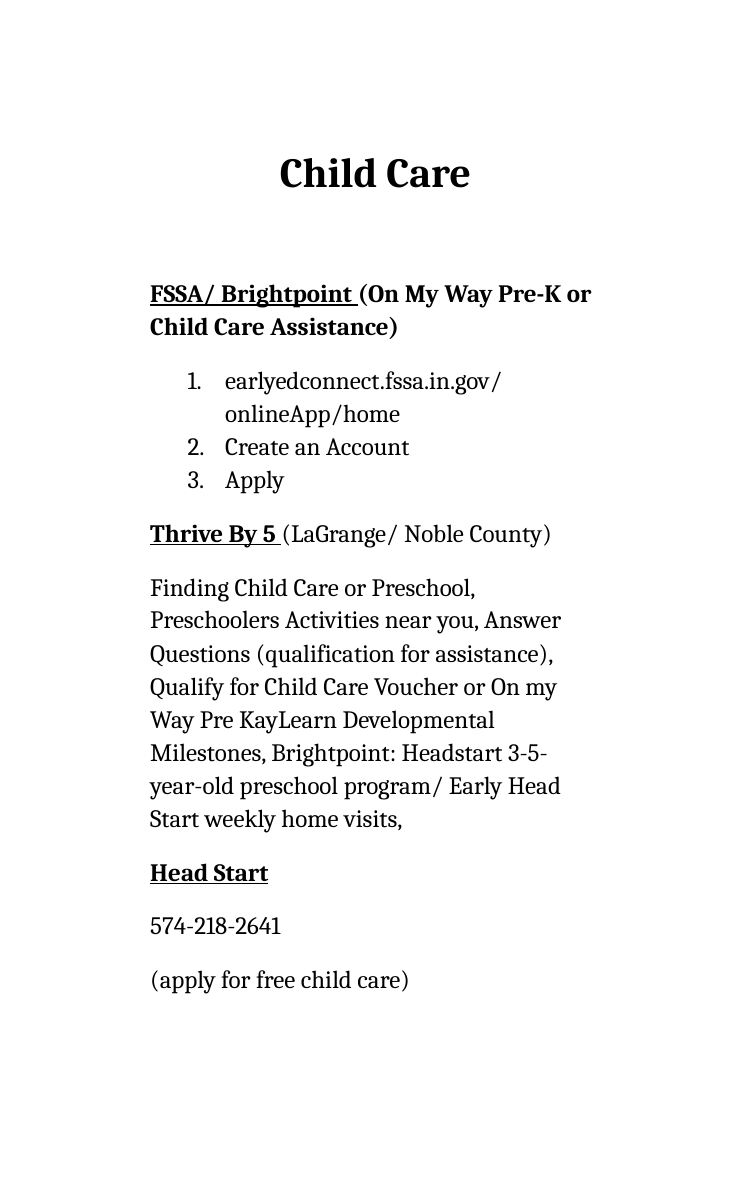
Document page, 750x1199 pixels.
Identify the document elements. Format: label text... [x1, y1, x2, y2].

text FSSA/ Brightpoint (On My Way Pre-K or Child Care Assistance) [150, 280, 600, 342]
text Child Care [150, 150, 600, 198]
list earlyedconnect.fssa.in.gov/onlineApp/home [187, 367, 600, 428]
text Head Start [150, 858, 600, 887]
list Create an Account [187, 433, 600, 461]
text Thrive By 5 (LaGrange/ Noble County) [150, 519, 600, 548]
text Finding Child Care or Preschool, Preschoolers Activities near you, Answer Questions (qualification for assistance), Qualify for Child Care Voucher or On my Way Pre KayLearn Developmental Milestones, Brightpoint: Headstart 3-5-year-old preschool program/ Early Head Start weekly home visits, [150, 573, 600, 833]
list Apply [187, 466, 600, 494]
text 574-218-2641 [150, 912, 600, 941]
text (apply for free child care) [150, 966, 600, 995]
